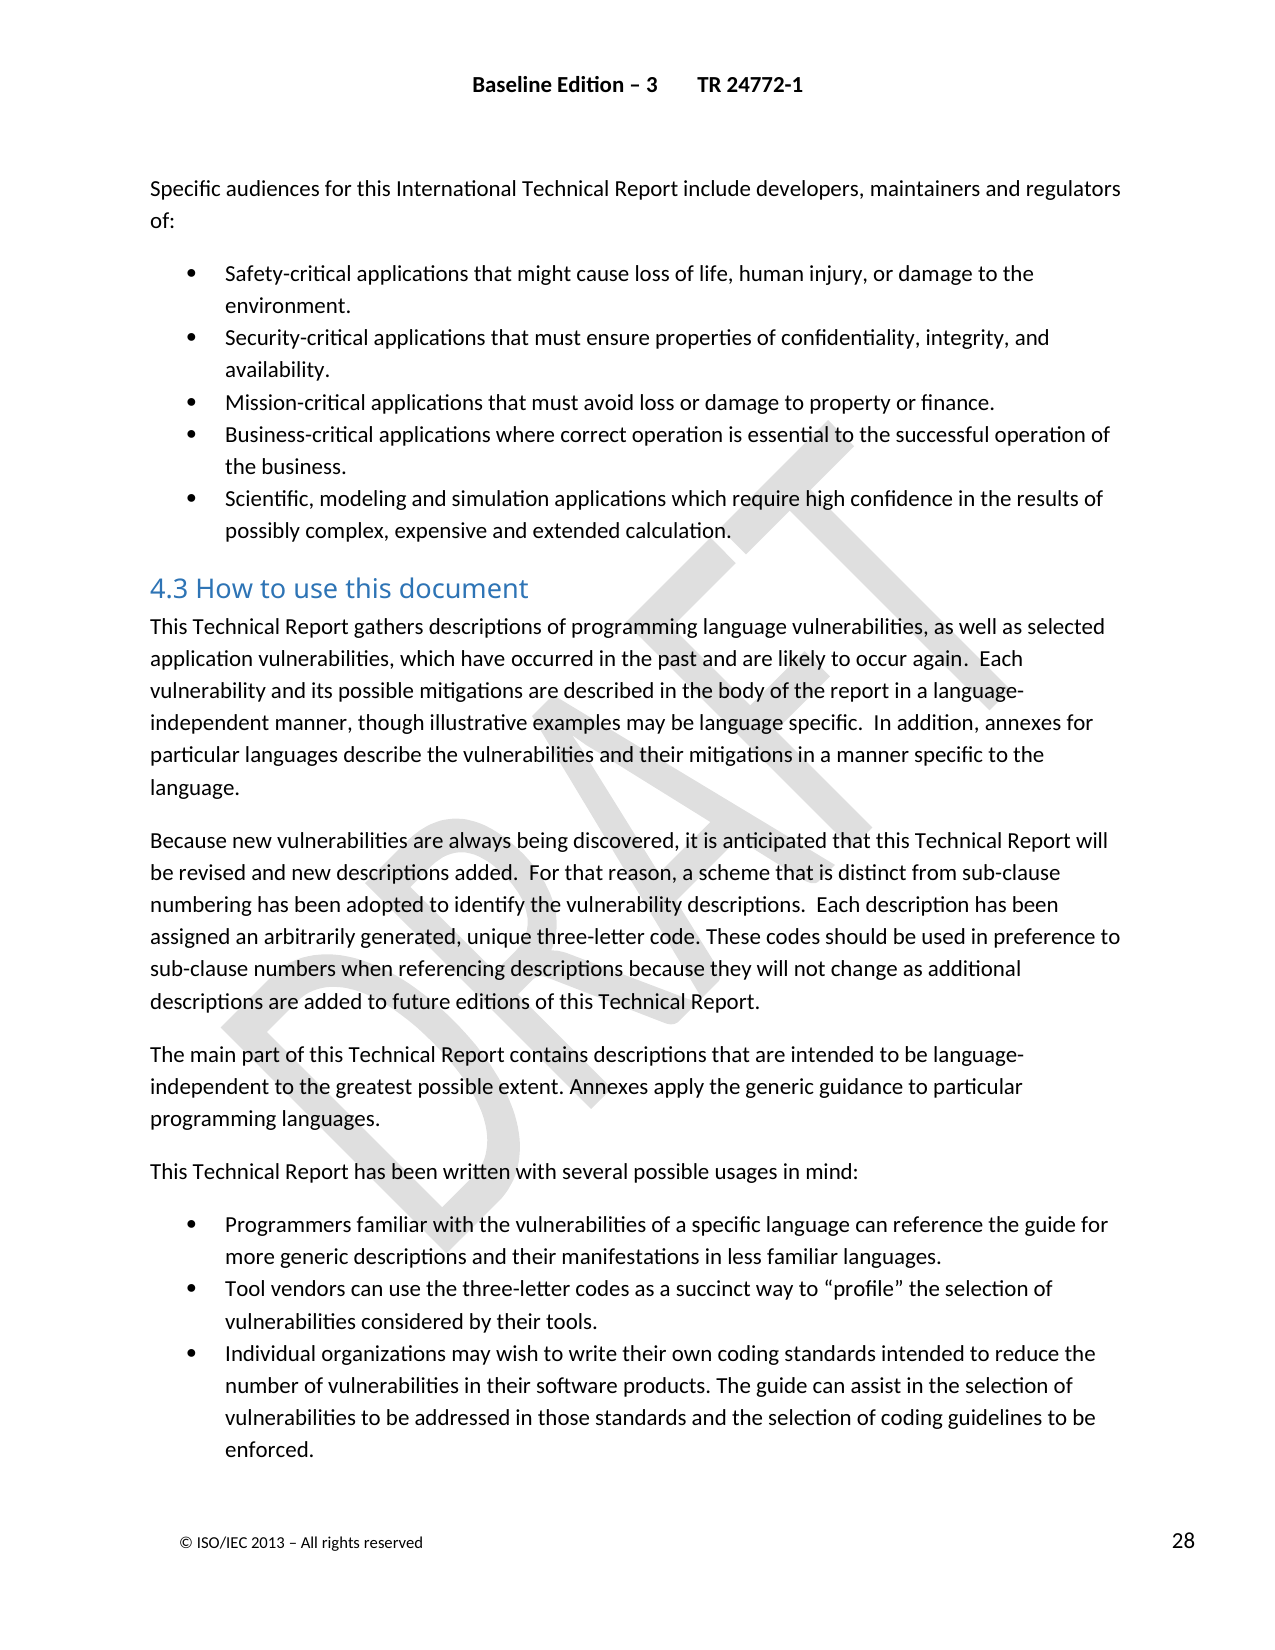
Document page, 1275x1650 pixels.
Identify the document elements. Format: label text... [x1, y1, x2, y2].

subtitle 4.3 How to use this document [150, 569, 1125, 606]
list Individual organizations may wish to write their own coding standards intended to reduce the number of vulnerabilities in their software products. The guide can assist in the selection of vulnerabilities to be addressed in those standards and the selection of coding guidelines to be enforced. [187, 1339, 1125, 1463]
list Tool vendors can use the three-letter codes as a succinct way to “profile” the selection of vulnerabilities considered by their tools. [187, 1274, 1125, 1335]
text This Technical Report has been written with several possible usages in mind: [150, 1157, 1125, 1185]
text Because new vulnerabilities are always being discovered, it is anticipated that this Technical Report will be revised and new descriptions added. For that reason, a scheme that is distinct from sub-clause numbering has been adopted to identify the vulnerability descriptions. Each description has been assigned an arbitrarily generated, unique three-letter code. These codes should be used in preference to sub-clause numbers when referencing descriptions because they will not change as additional descriptions are added to future editions of this Technical Report. [150, 826, 1125, 1015]
list Mission-critical applications that must avoid loss or damage to property or finance. [187, 388, 1125, 416]
text This Technical Report gathers descriptions of programming language vulnerabilities, as well as selected application vulnerabilities, which have occurred in the past and are likely to occur again. Each vulnerability and its possible mitigations are described in the body of the report in a language-independent manner, though illustrative examples may be language specific. In addition, annexes for particular languages describe the vulnerabilities and their mitigations in a manner specific to the language. [150, 612, 1125, 801]
text The main part of this Technical Report contains descriptions that are intended to be language-independent to the greatest possible extent. Annexes apply the generic guidance to particular programming languages. [150, 1040, 1125, 1132]
text Specific audiences for this International Technical Report include developers, maintainers and regulators of: [150, 174, 1125, 234]
list Safety-critical applications that might cause loss of life, human injury, or damage to the environment. [187, 259, 1125, 319]
list Programmers familiar with the vulnerabilities of a specific language can reference the guide for more generic descriptions and their manifestations in less familiar languages. [187, 1210, 1125, 1270]
list Security-critical applications that must ensure properties of confidentiality, integrity, and availability. [187, 323, 1125, 383]
list Business-critical applications where correct operation is essential to the successful operation of the business. [187, 420, 1125, 480]
list Scientific, modeling and simulation applications which require high confidence in the results of possibly complex, expensive and extended calculation. [187, 484, 1125, 544]
